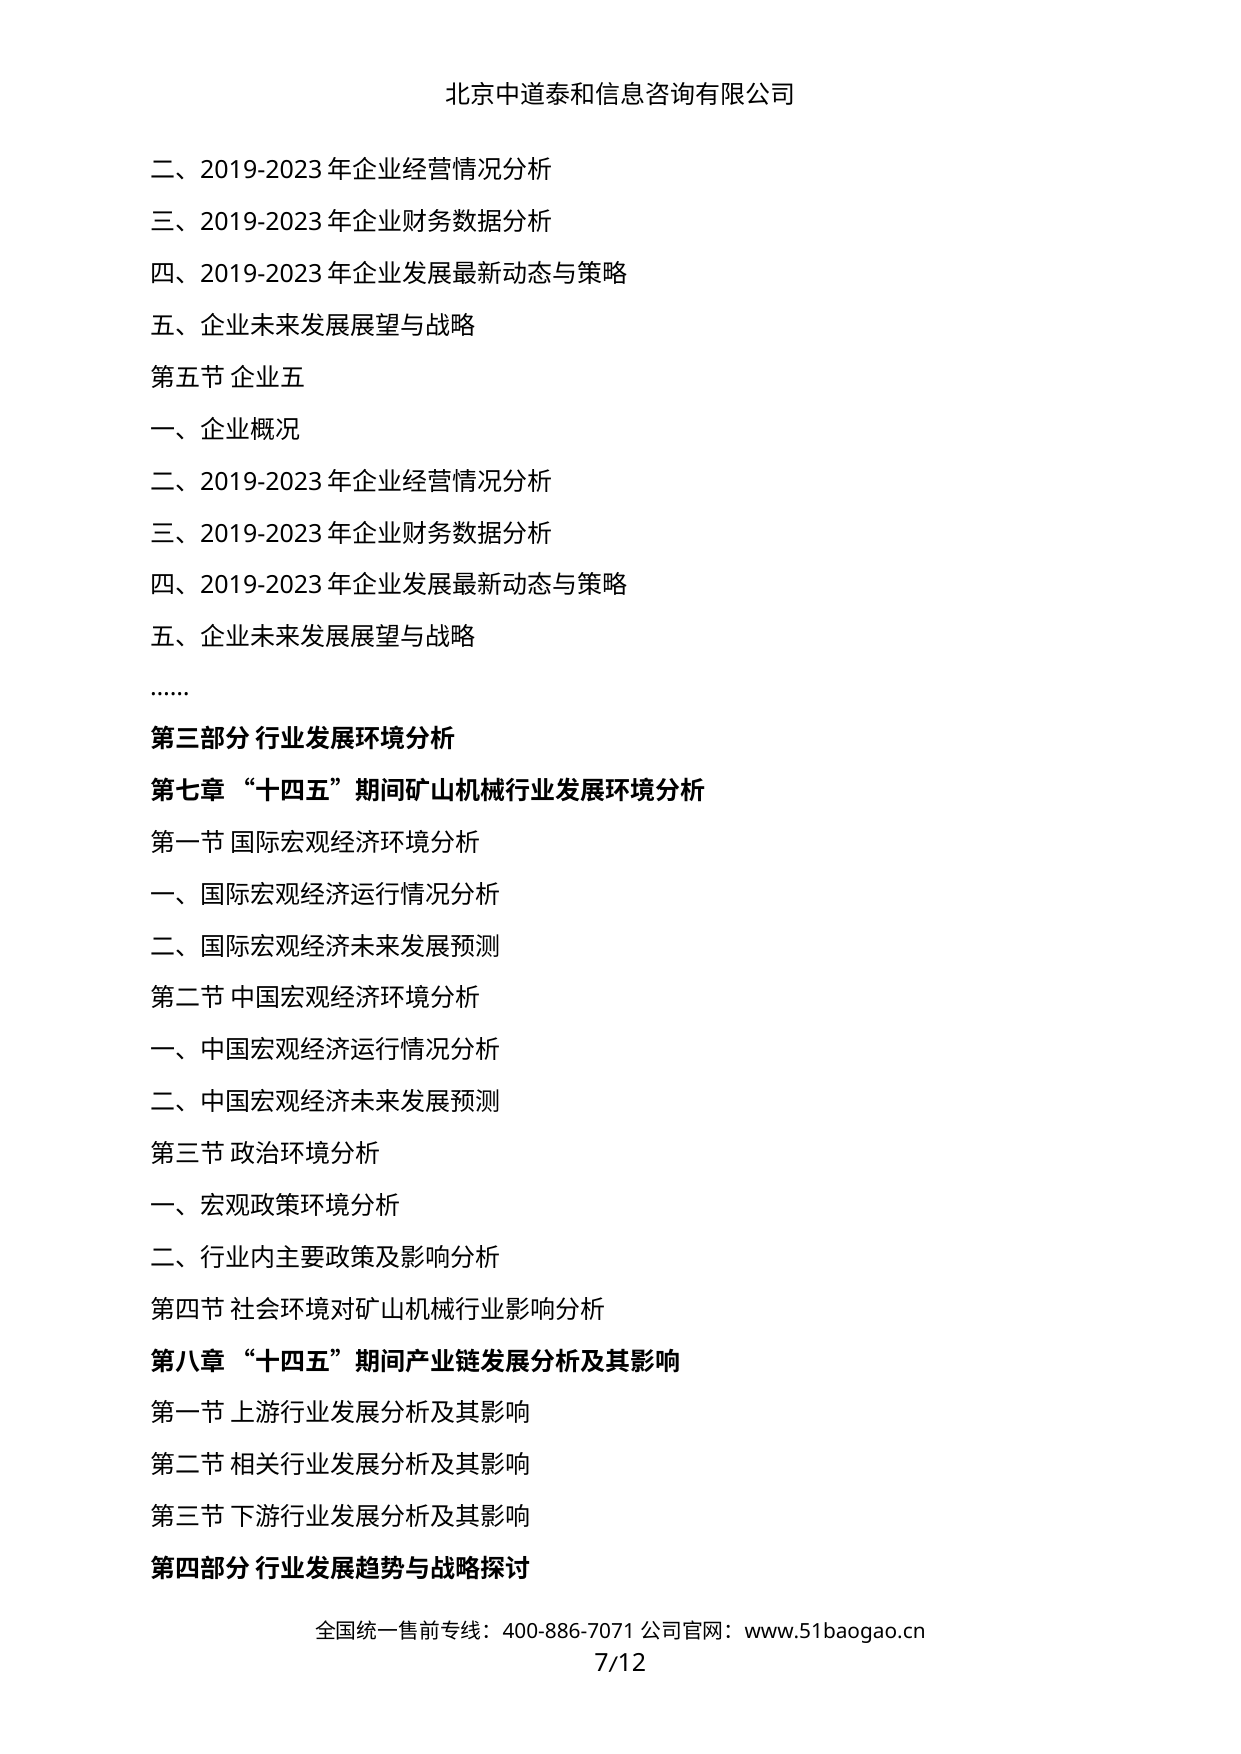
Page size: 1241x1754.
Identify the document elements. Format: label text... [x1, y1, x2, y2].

text 四、2019-2023年企业发展最新动态与策略 [150, 565, 1090, 601]
text 第二节 相关行业发展分析及其影响 [150, 1445, 1090, 1481]
text 第三部分 行业发展环境分析 [150, 718, 1090, 755]
text 第五节 企业五 [150, 357, 1090, 394]
text 第一节 国际宏观经济环境分析 [150, 822, 1090, 858]
text 一、企业概况 [150, 409, 1090, 446]
text 第三节 下游行业发展分析及其影响 [150, 1497, 1090, 1533]
text 二、中国宏观经济未来发展预测 [150, 1082, 1090, 1118]
text 第二节 中国宏观经济环境分析 [150, 978, 1090, 1014]
text 第四部分 行业发展趋势与战略探讨 [150, 1548, 1090, 1585]
text …… [150, 669, 1090, 703]
text 四、2019-2023年企业发展最新动态与策略 [150, 254, 1090, 290]
text 第八章 “十四五”期间产业链发展分析及其影响 [150, 1341, 1090, 1377]
text 二、行业内主要政策及影响分析 [150, 1237, 1090, 1273]
text 一、国际宏观经济运行情况分析 [150, 874, 1090, 910]
text 二、2019-2023年企业经营情况分析 [150, 150, 1090, 186]
text 五、企业未来发展展望与战略 [150, 617, 1090, 653]
text 第一节 上游行业发展分析及其影响 [150, 1393, 1090, 1429]
text 三、2019-2023年企业财务数据分析 [150, 202, 1090, 238]
text 二、2019-2023年企业经营情况分析 [150, 461, 1090, 497]
text 二、国际宏观经济未来发展预测 [150, 926, 1090, 962]
text 五、企业未来发展展望与战略 [150, 306, 1090, 342]
text 一、中国宏观经济运行情况分析 [150, 1030, 1090, 1066]
text 一、宏观政策环境分析 [150, 1185, 1090, 1222]
text 第三节 政治环境分析 [150, 1133, 1090, 1170]
text 三、2019-2023年企业财务数据分析 [150, 513, 1090, 549]
text 第七章 “十四五”期间矿山机械行业发展环境分析 [150, 770, 1090, 807]
text 第四节 社会环境对矿山机械行业影响分析 [150, 1289, 1090, 1325]
